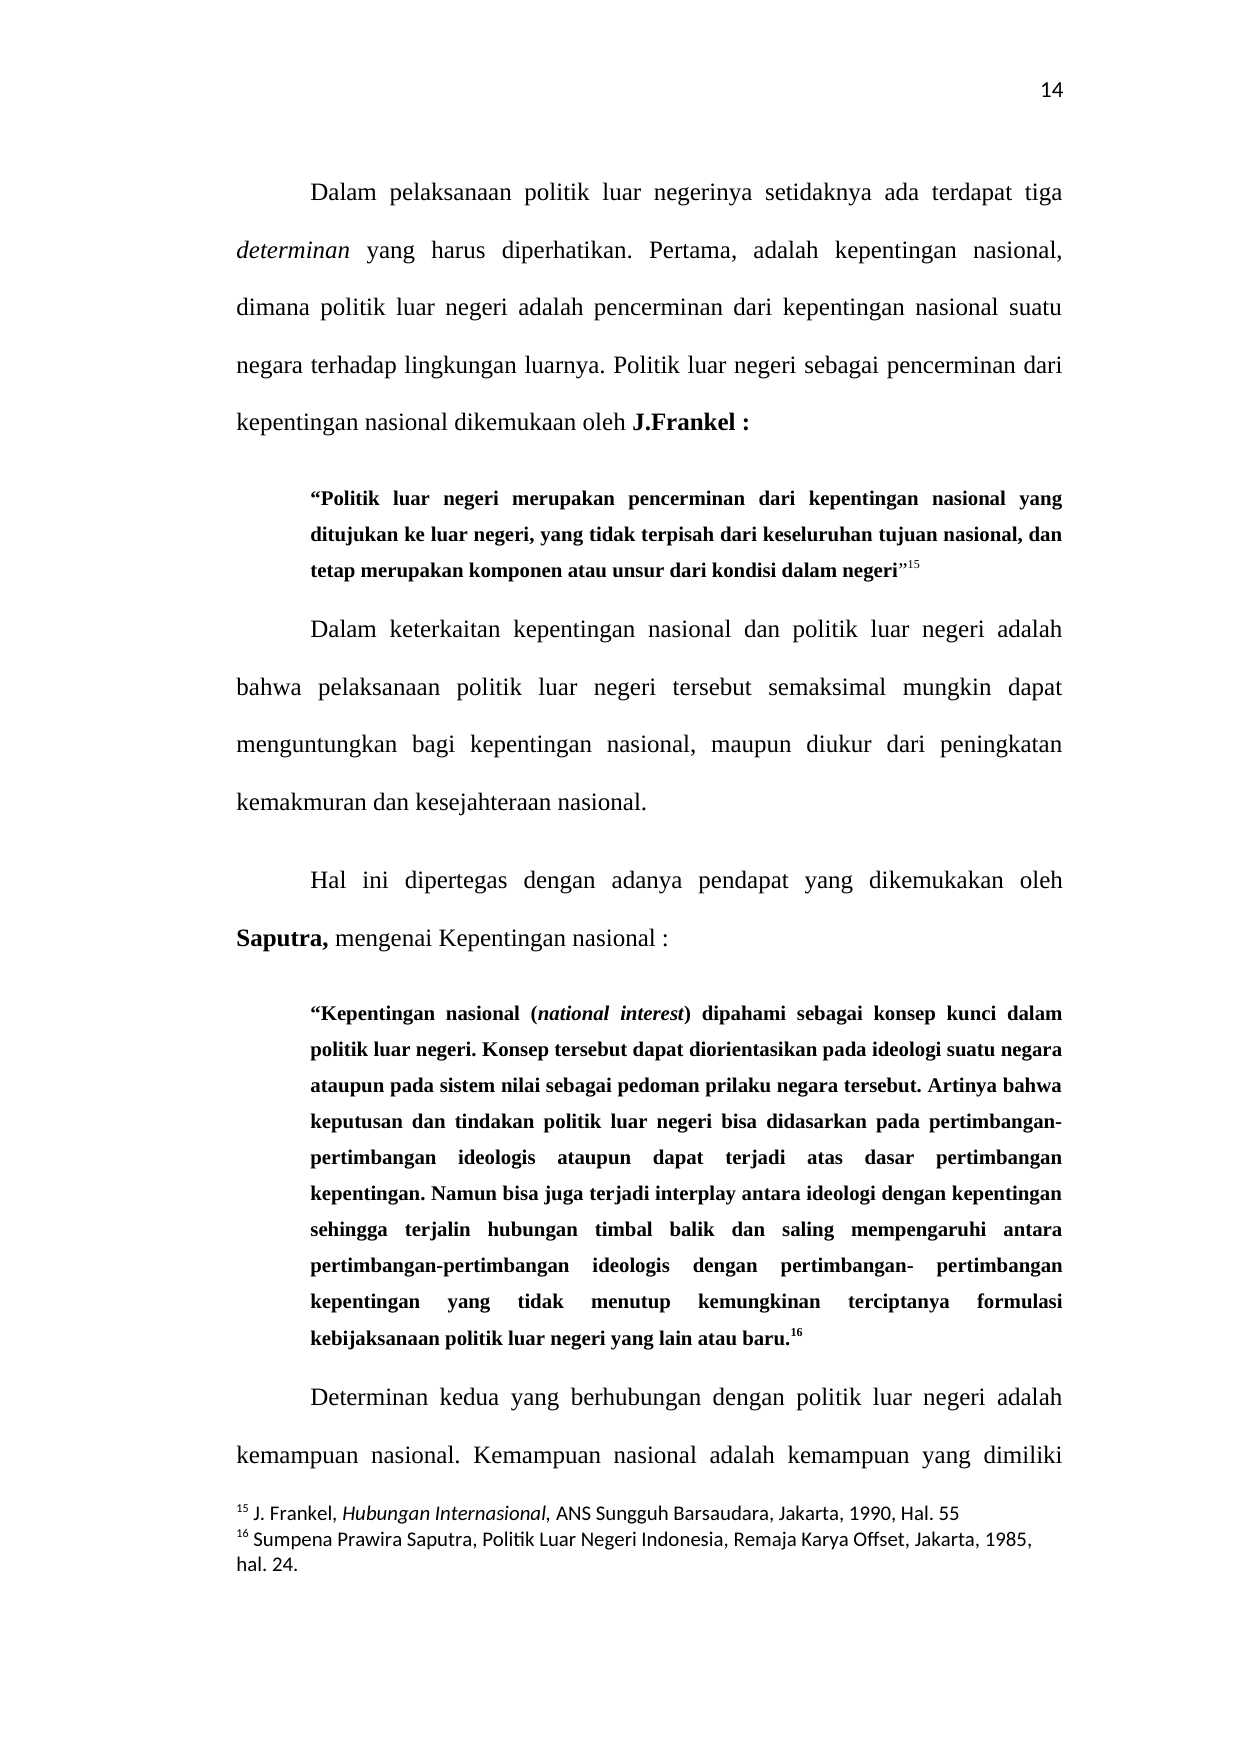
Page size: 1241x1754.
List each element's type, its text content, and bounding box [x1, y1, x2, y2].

text Dalam pelaksanaan politik luar negerinya setidaknya ada terdapat tiga determinan yang harus diperhatikan. Pertama, adalah kepentingan nasional, dimana politik luar negeri adalah pencerminan dari kepentingan nasional suatu negara terhadap lingkungan luarnya. Politik luar negeri sebagai pencerminan dari kepentingan nasional dikemukaan oleh J.Frankel : [236, 177, 1063, 436]
text “Politik luar negeri merupakan pencerminan dari kepentingan nasional yang ditujukan ke luar negeri, yang tidak terpisah dari keseluruhan tujuan nasional, dan tetap merupakan komponen atau unsur dari kondisi dalam negeri” [310, 486, 1063, 582]
text Dalam keterkaitan kepentingan nasional dan politik luar negeri adalah bahwa pelaksanaan politik luar negeri tersebut semaksimal mungkin dapat menguntungkan bagi kepentingan nasional, maupun diukur dari peningkatan kemakmuran dan kesejahteraan nasional. [236, 614, 1063, 816]
text Hal ini dipertegas dengan adanya pendapat yang dikemukakan oleh Saputra, mengenai Kepentingan nasional : [236, 865, 1063, 952]
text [236, 1382, 1063, 1469]
text “Kepentingan nasional (national interest) dipahami sebagai konsep kunci dalam politik luar negeri. Konsep tersebut dapat diorientasikan pada ideologi suatu negara ataupun pada sistem nilai sebagai pedoman prilaku negara tersebut. Artinya bahwa keputusan dan tindakan politik luar negeri bisa didasarkan pada pertimbangan-pertimbangan ideologis ataupun dapat terjadi atas dasar pertimbangan kepentingan. Namun bisa juga terjadi interplay antara ideologi dengan kepentingan sehingga terjalin hubungan timbal balik dan saling mempengaruhi antara pertimbangan-pertimbangan ideologis dengan pertimbangan- pertimbangan kepentingan yang tidak menutup kemungkinan terciptanya formulasi kebijaksanaan politik luar negeri yang lain atau baru. [310, 1001, 1063, 1349]
